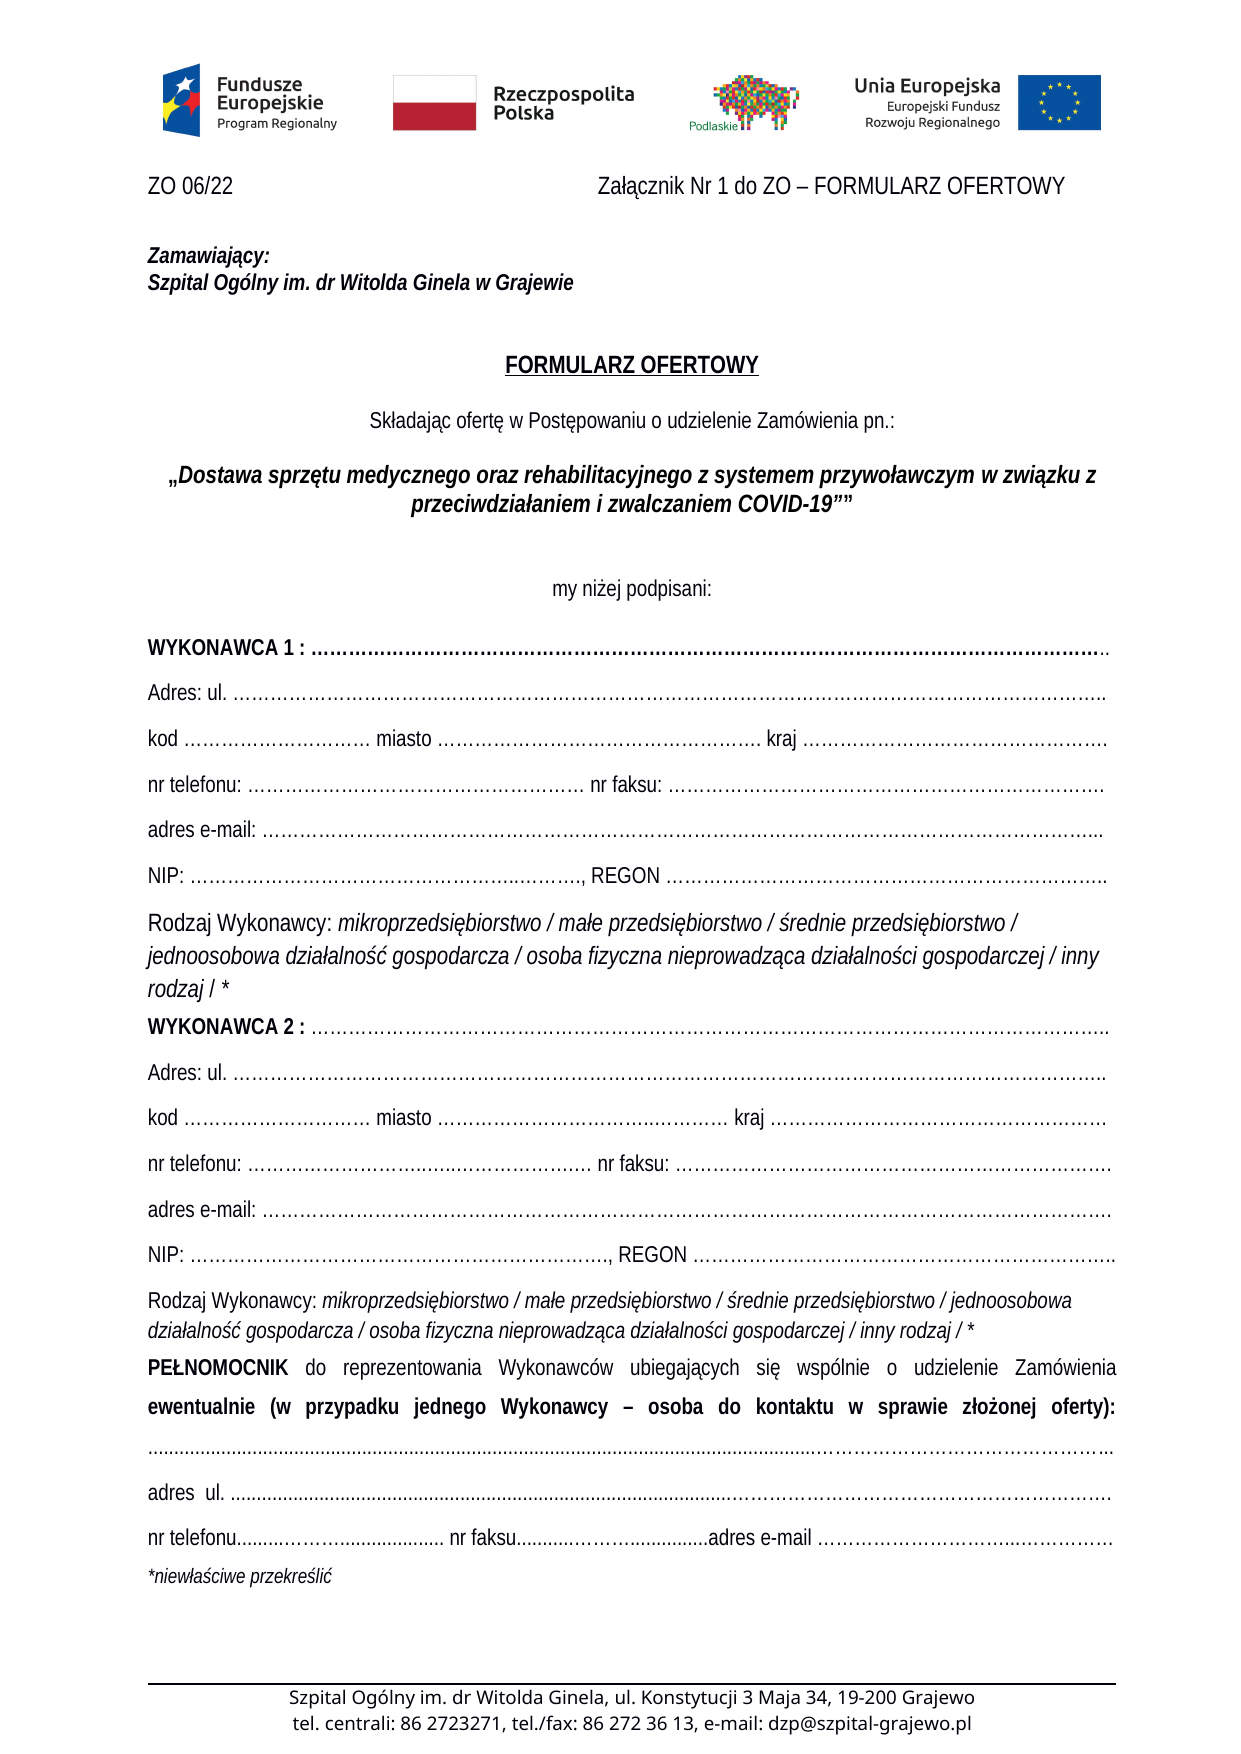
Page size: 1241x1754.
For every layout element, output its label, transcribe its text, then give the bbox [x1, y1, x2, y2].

text nr telefonu: ………………………..…..……………….… nr faksu: ……………………………………………………………. [148, 1150, 1116, 1176]
text NIP: …………………………………………………………., REGON ………………………………………………………….. [148, 1241, 1116, 1268]
text adres e-mail: ……………………………………………………………………………………………………………………... [148, 816, 1116, 843]
text kod ………………………… miasto ……………………………………………. kraj …………………………………………. [148, 725, 1116, 751]
text Zamawiający: [148, 242, 1116, 268]
text NIP: ……………………………………………..………., REGON …………………………………………………………….. [148, 862, 1116, 888]
text Adres: ul. ………………………………………………………………………………………………………………………….. [148, 679, 1116, 706]
text *niewłaściwe przekreślić [148, 1564, 1116, 1588]
text WYKONAWCA 2 : ……………………………………………………………………………………………………………….. [148, 1013, 1116, 1039]
text PEŁNOMOCNIK do reprezentowania Wykonawców ubiegających się wspólnie o udzielenie Zamówienia ewentualnie (w przypadku jednego Wykonawcy – osoba do kontaktu w sprawie złożonej oferty): ................................................................................................................................………………………………………... [148, 1354, 1116, 1459]
text adres e-mail: ………………………………………………………………………………………………………………………. [148, 1196, 1116, 1222]
text FORMULARZ OFERTOWY [148, 350, 1116, 378]
text WYKONAWCA 1 : ……………………………………………………………………………………………………………….. [148, 633, 1116, 660]
text nr telefonu: ……………………………………………… nr faksu: ……………………………………………………………. [148, 771, 1116, 797]
text nr telefonu.........……….................... nr faksu...........………...............adres e-mail …………………………...…………… [148, 1524, 1116, 1551]
text Szpital Ogólny im. dr Witolda Ginela w Grajewie [148, 268, 1116, 295]
picture [159, 59, 1105, 142]
text „Dostawa sprzętu medycznego oraz rehabilitacyjnego z systemem przywoławczym w związku z przeciwdziałaniem i zwalczaniem COVID-19”” [148, 460, 1116, 517]
text adres ul. ................................................................................................……………………………………………………. [148, 1478, 1116, 1505]
text Rodzaj Wykonawcy: mikroprzedsiębiorstwo / małe przedsiębiorstwo / średnie przedsiębiorstwo / jednoosobowa działalność gospodarcza / osoba fizyczna nieprowadząca działalności gospodarczej / inny rodzaj / * [148, 908, 1116, 1002]
text Adres: ul. ………………………………………………………………………………………………………………………….. [148, 1058, 1116, 1085]
text ZO 06/22 Załącznik Nr 1 do ZO – FORMULARZ OFERTOWY [148, 171, 1116, 199]
text Rodzaj Wykonawcy: mikroprzedsiębiorstwo / małe przedsiębiorstwo / średnie przedsiębiorstwo / jednoosobowa działalność gospodarcza / osoba fizyczna nieprowadząca działalności gospodarczej / inny rodzaj / * [148, 1287, 1116, 1344]
text kod ………………………… miasto ……………………………..………… kraj ……………………………………………… [148, 1104, 1116, 1131]
text my niżej podpisani: [148, 574, 1116, 601]
text Składając ofertę w Postępowaniu o udzielenie Zamówienia pn.: [148, 407, 1116, 433]
